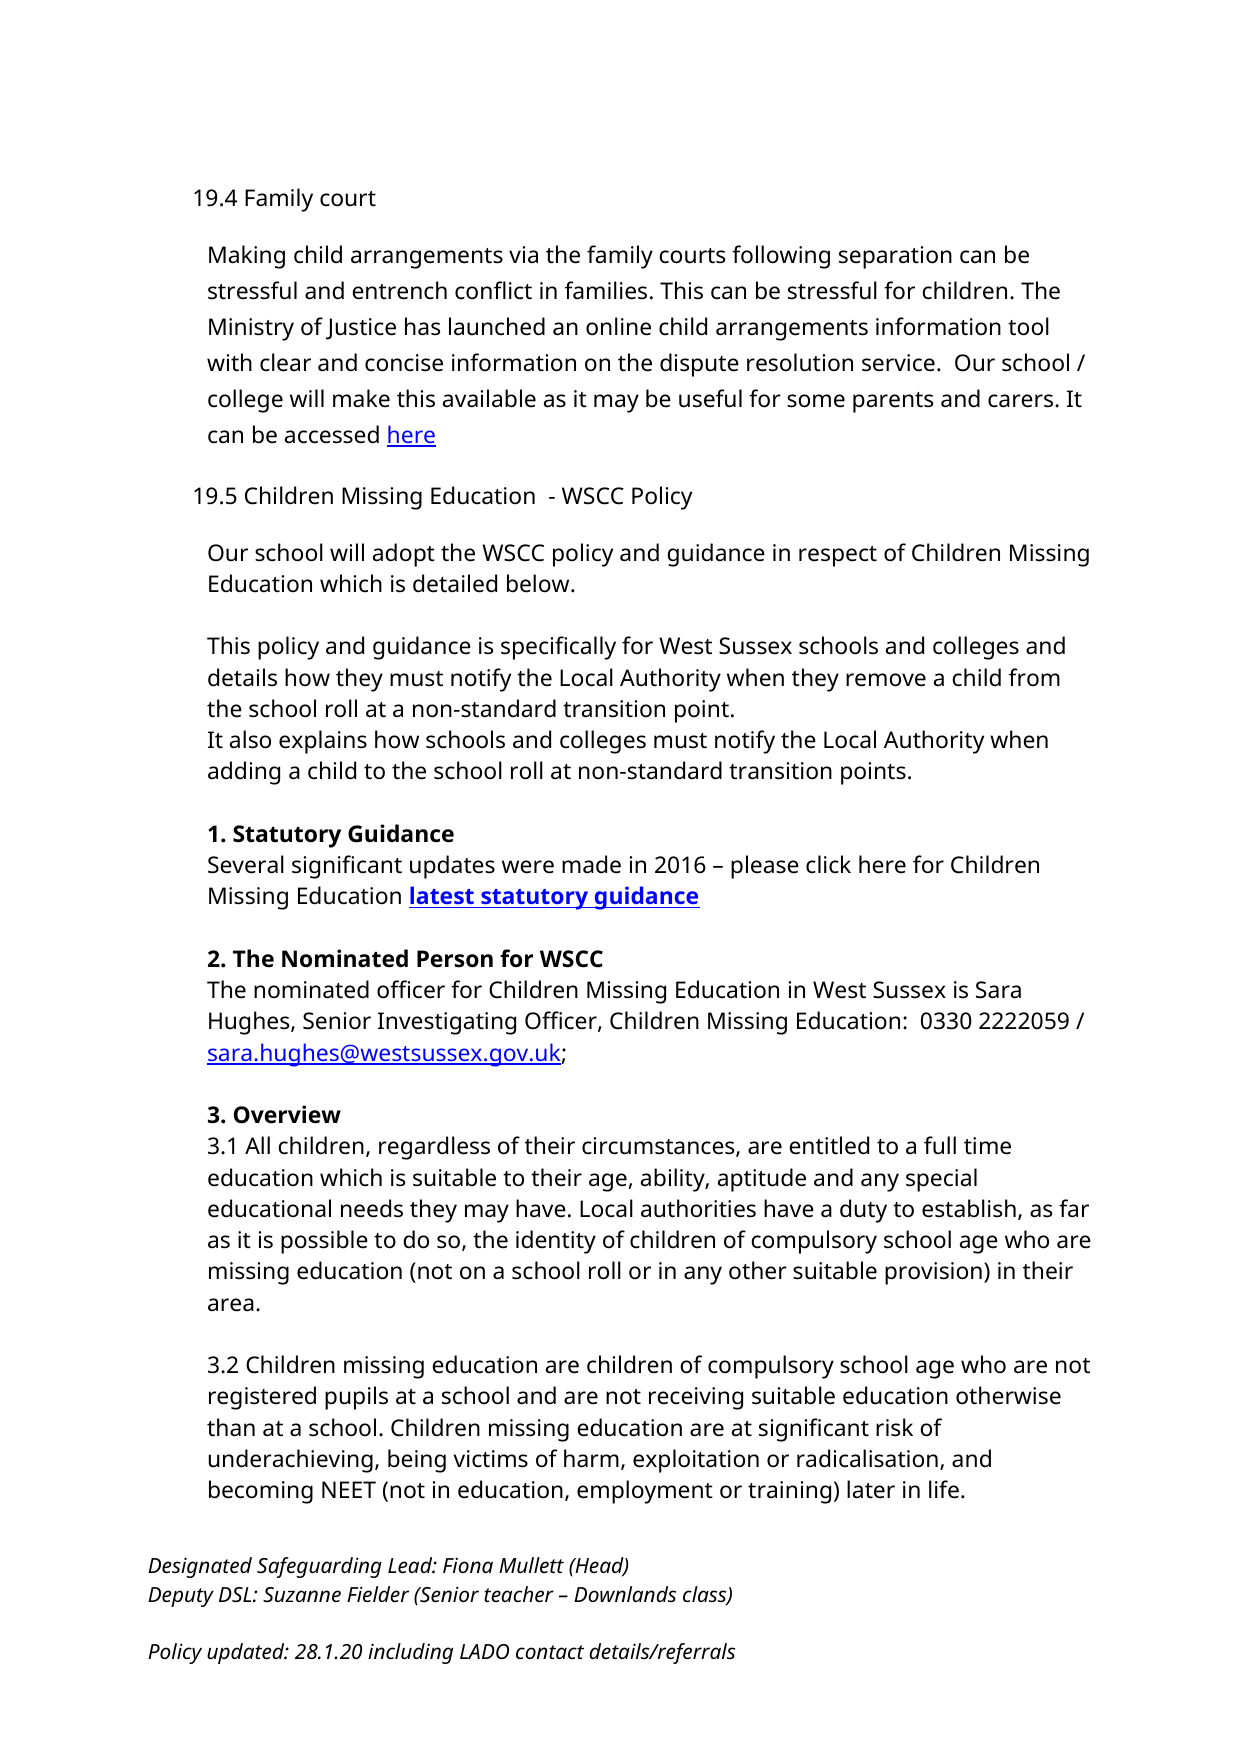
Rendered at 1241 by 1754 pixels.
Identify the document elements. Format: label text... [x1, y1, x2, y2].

text 3. Overview [207, 1099, 1092, 1130]
text Several significant updates were made in 2016 – please click here for Children Missing Education latest statutory guidance [207, 849, 1092, 912]
text This policy and guidance is specifically for West Sussex schools and colleges and details how they must notify the Local Authority when they remove a child from the school roll at a non-standard transition point. [207, 630, 1092, 724]
text 3.2 Children missing education are children of compulsory school age who are not registered pupils at a school and are not receiving suitable education otherwise than at a school. Children missing education are at significant risk of underachieving, being victims of harm, exploitation or radicalisation, and becoming NEET (not in education, employment or training) later in life. [207, 1349, 1092, 1505]
text Making child arrangements via the family courts following separation can be stressful and entrench conflict in families. This can be stressful for children. The Ministry of Justice has launched an online child arrangements information tool with clear and concise information on the dispute resolution service. Our school / college will make this available as it may be useful for some parents and carers. It can be accessed here [207, 239, 1092, 450]
text The nominated officer for Children Missing Education in West Sussex is Sara Hughes, Senior Investigating Officer, Children Missing Education: 0330 2222059 / sara.hughes@westsussex.gov.uk; [207, 974, 1092, 1068]
text Our school will adopt the WSCC policy and guidance in respect of Children Missing Education which is detailed below. [207, 537, 1092, 599]
subtitle 19.4 Family court [192, 182, 1092, 214]
subtitle 19.5 Children Missing Education - WSCC Policy [192, 480, 1092, 511]
text It also explains how schools and colleges must notify the Local Authority when adding a child to the school roll at non-standard transition points. [207, 724, 1092, 787]
text 1. Statutory Guidance [207, 818, 1092, 849]
text 3.1 All children, regardless of their circumstances, are entitled to a full time education which is suitable to their age, ability, aptitude and any special educational needs they may have. Local authorities have a duty to establish, as far as it is possible to do so, the identity of children of compulsory school age who are missing education (not on a school roll or in any other suitable provision) in their area. [207, 1130, 1092, 1318]
text 2. The Nominated Person for WSCC [207, 943, 1092, 974]
